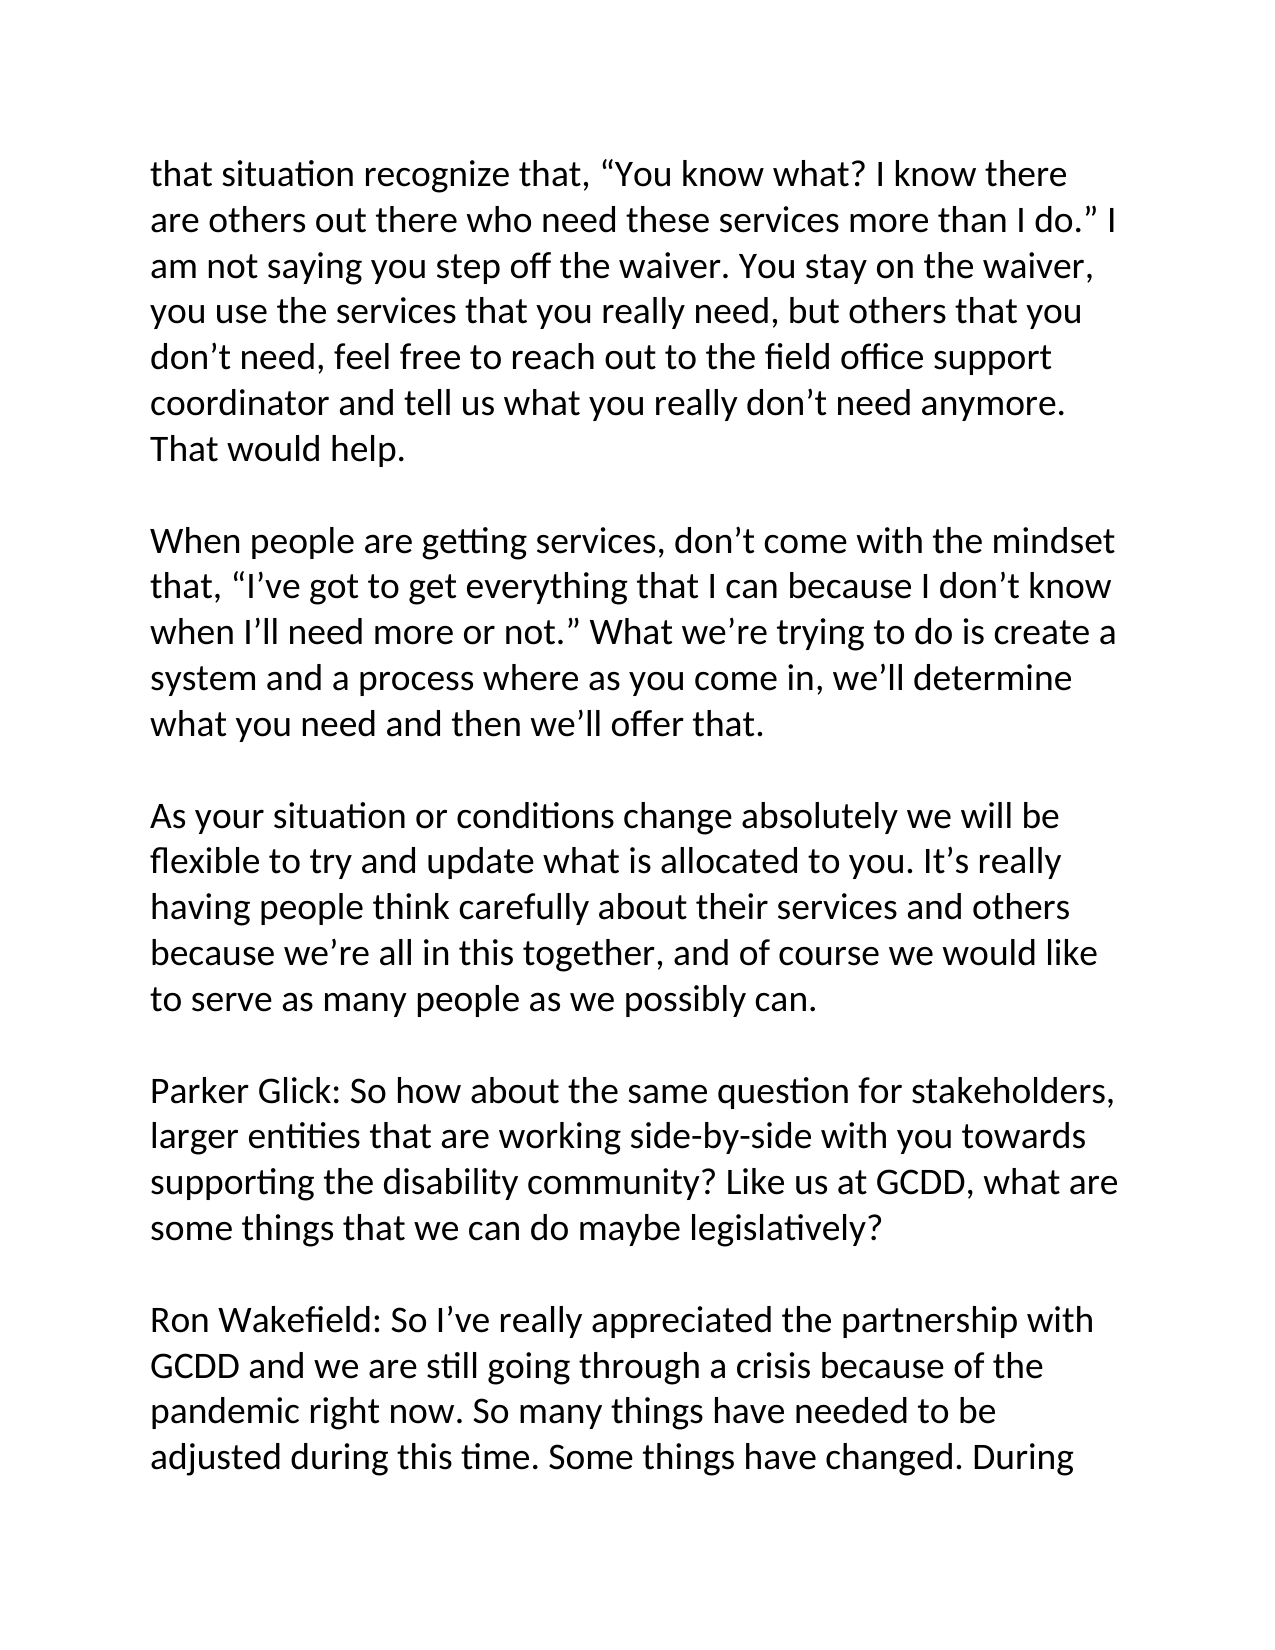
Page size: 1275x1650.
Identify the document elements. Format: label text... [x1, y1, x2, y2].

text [150, 1296, 1125, 1479]
text Parker Glick: So how about the same question for stakeholders, larger entities that are working side-by-side with you towards supporting the disability community? Like us at GCDD, what are some things that we can do maybe legislatively? [150, 1067, 1125, 1250]
text As your situation or conditions change absolutely we will be flexible to try and update what is allocated to you. It’s really having people think carefully about their services and others because we’re all in this together, and of course we would like to serve as many people as we possibly can. [150, 792, 1125, 1021]
text When people are getting services, don’t come with the mindset that, “I’ve got to get everything that I can because I don’t know when I’ll need more or not.” What we’re trying to do is create a system and a process where as you come in, we’ll determine what you need and then we’ll offer that. [150, 517, 1125, 746]
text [150, 150, 1125, 471]
